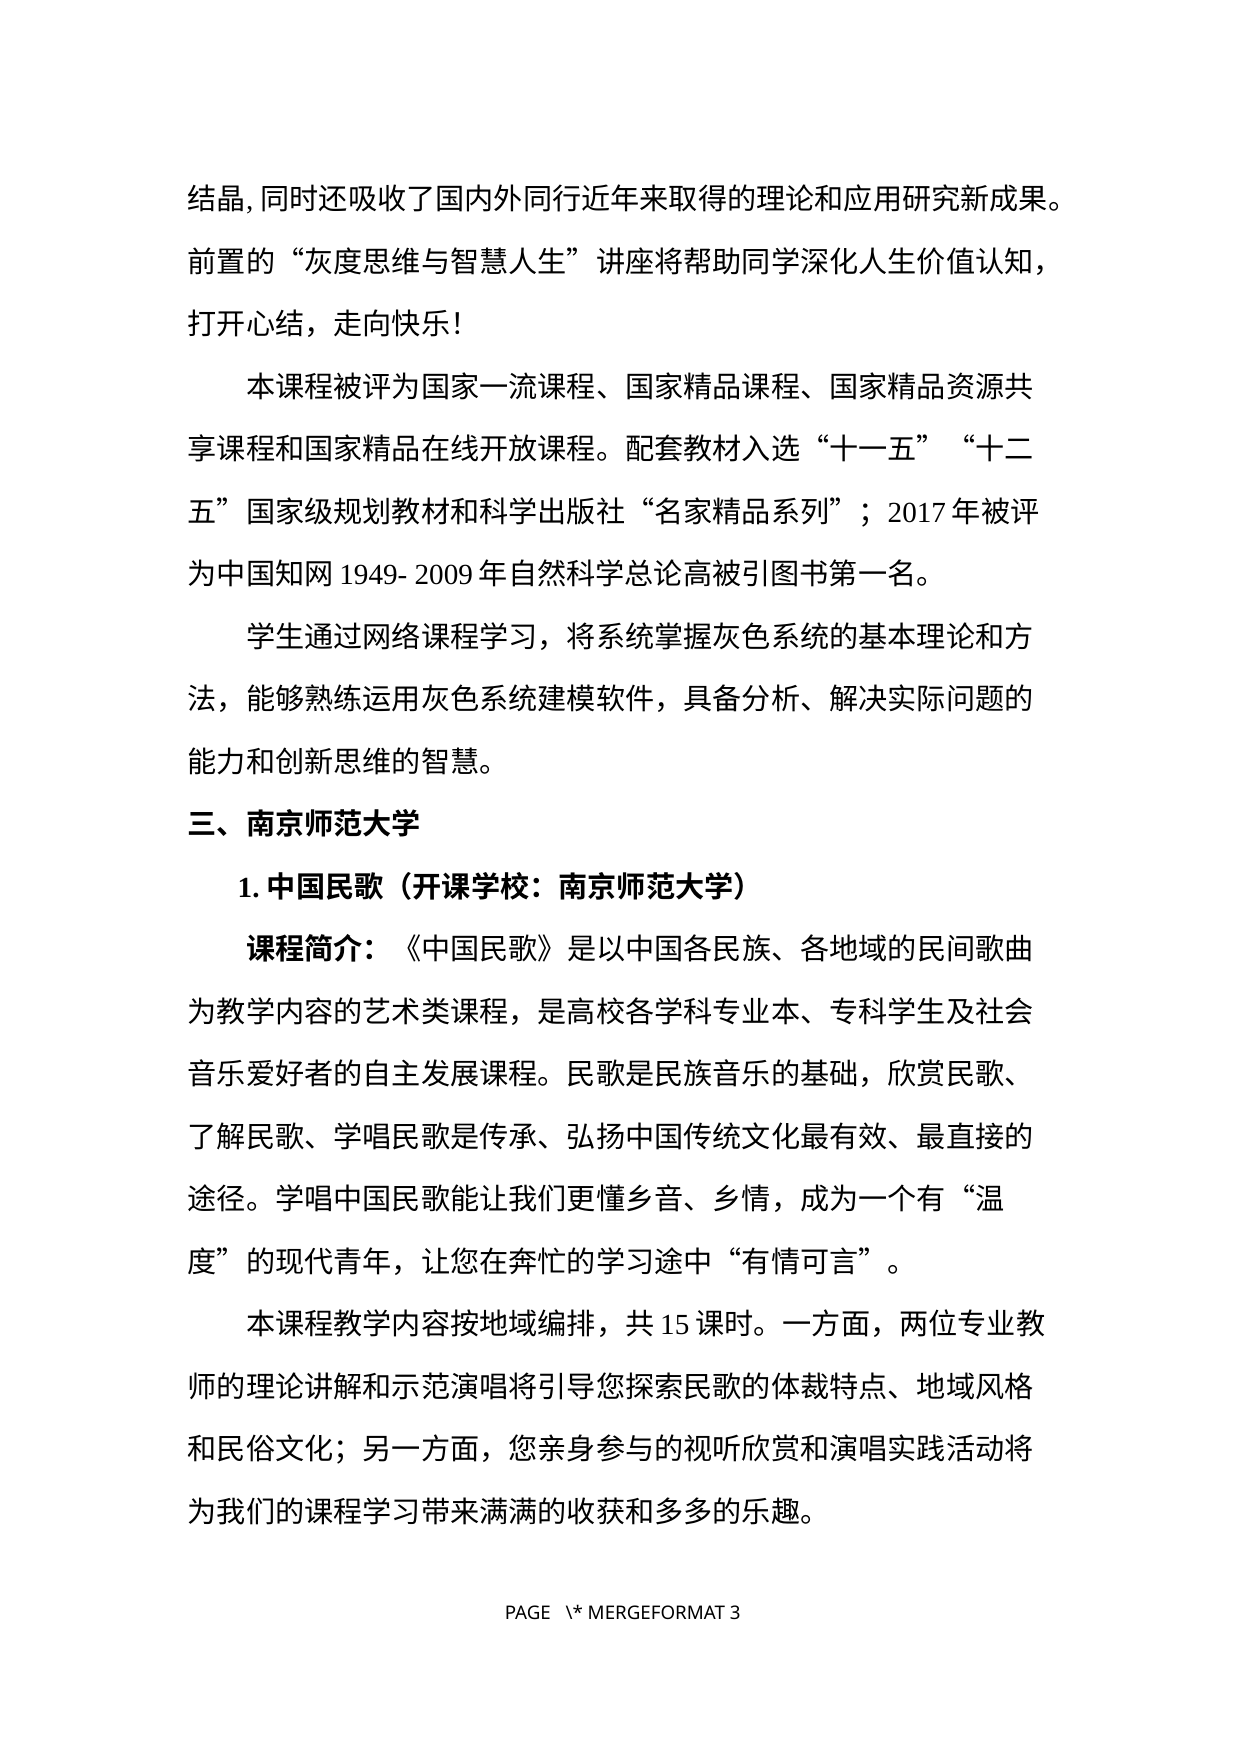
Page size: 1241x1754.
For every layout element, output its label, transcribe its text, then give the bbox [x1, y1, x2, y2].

text 本课程教学内容按地域编排，共15课时。一方面，两位专业教师的理论讲解和示范演唱将引导您探索民歌的体裁特点、地域风格和民俗文化；另一方面，您亲身参与的视听欣赏和演唱实践活动将为我们的课程学习带来满满的收获和多多的乐趣。 [187, 1285, 1053, 1535]
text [187, 160, 1053, 347]
text 本课程被评为国家一流课程、国家精品课程、国家精品资源共享课程和国家精品在线开放课程。配套教材入选“十一五”“十二五”国家级规划教材和科学出版社“名家精品系列”；2017年被评为中国知网1949- 2009年自然科学总论高被引图书第一名。 [187, 347, 1053, 597]
text 学生通过网络课程学习，将系统掌握灰色系统的基本理论和方法，能够熟练运用灰色系统建模软件，具备分析、解决实际问题的能力和创新思维的智慧。 [187, 597, 1053, 785]
text 课程简介：《中国民歌》是以中国各民族、各地域的民间歌曲为教学内容的艺术类课程，是高校各学科专业本、专科学生及社会音乐爱好者的自主发展课程。民歌是民族音乐的基础，欣赏民歌、了解民歌、学唱民歌是传承、弘扬中国传统文化最有效、最直接的途径。学唱中国民歌能让我们更懂乡音、乡情，成为一个有“温度”的现代青年，让您在奔忙的学习途中“有情可言”。 [187, 910, 1053, 1285]
list 中国民歌（开课学校：南京师范大学） [237, 847, 1053, 910]
text 三、南京师范大学 [187, 785, 1053, 847]
